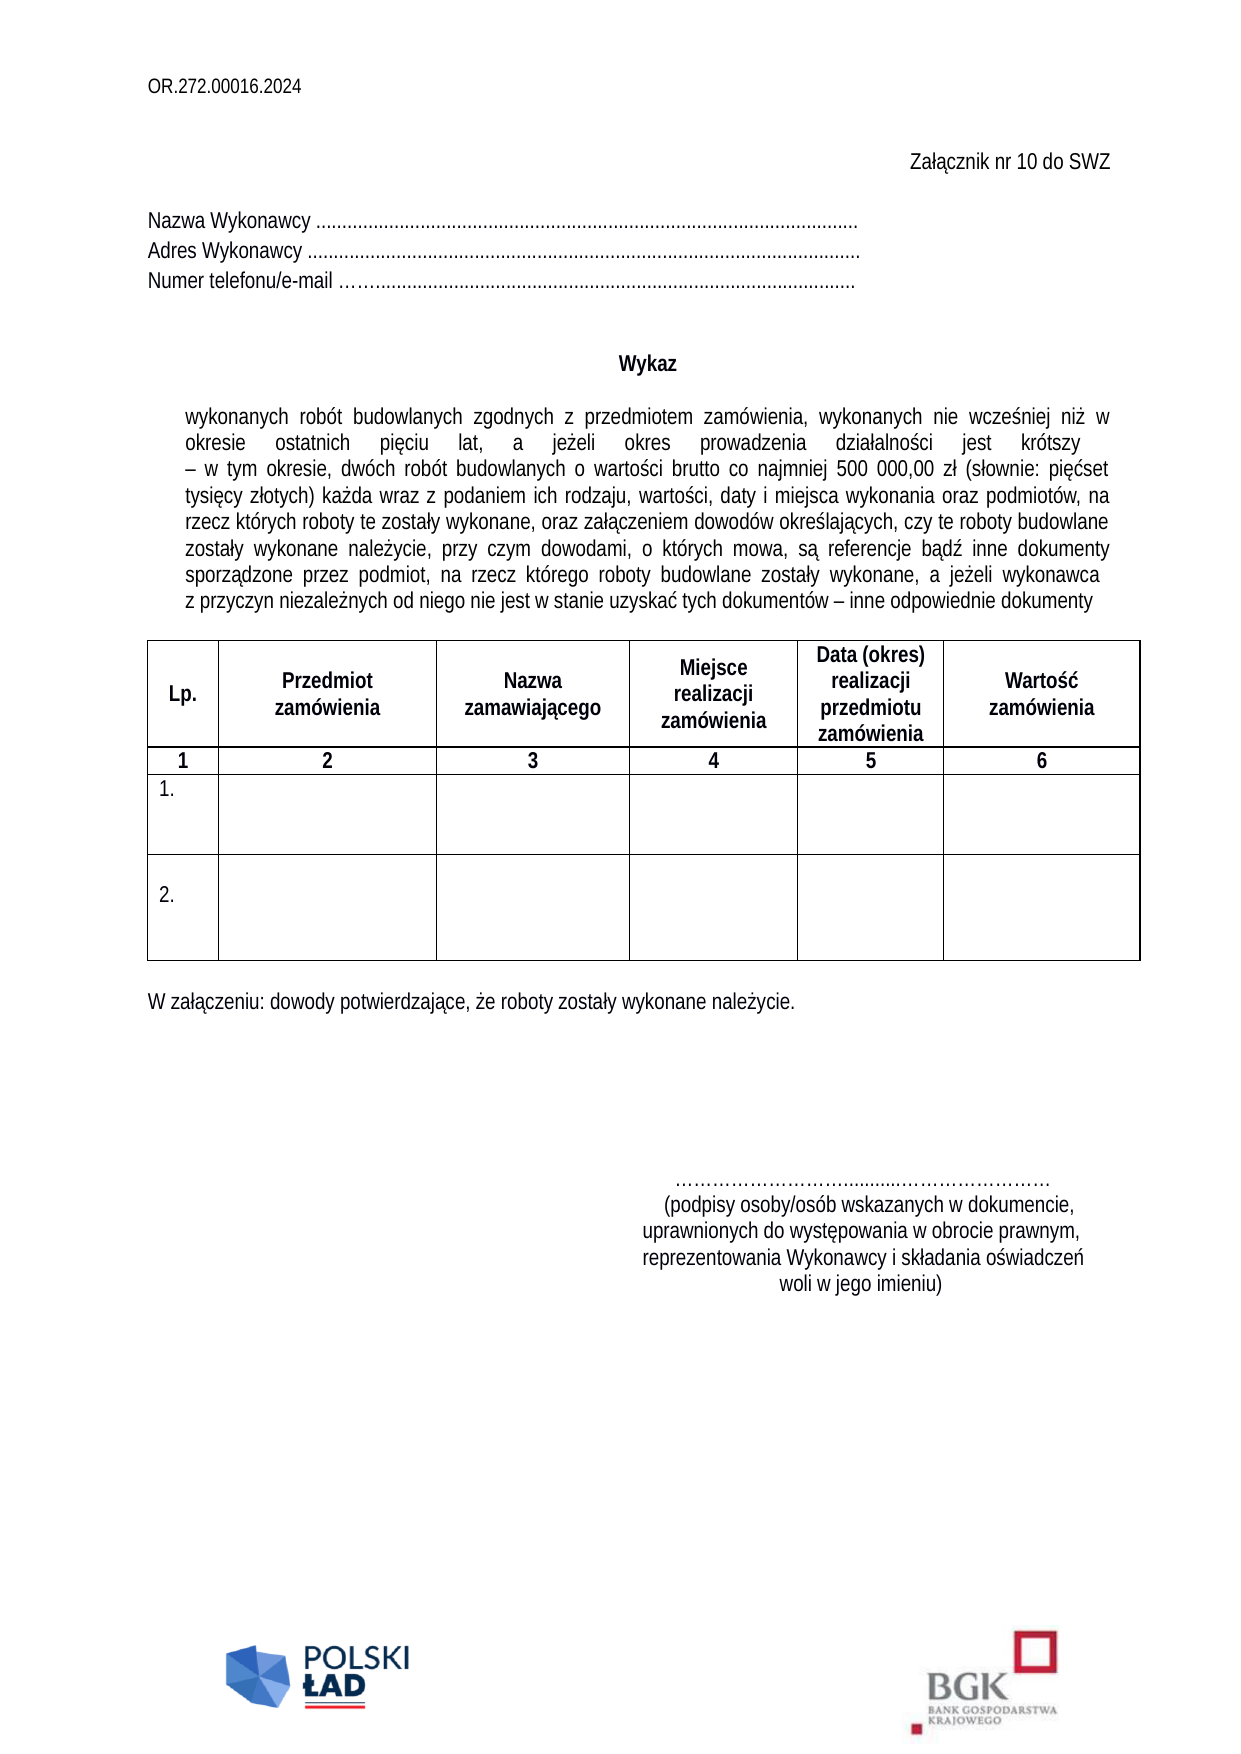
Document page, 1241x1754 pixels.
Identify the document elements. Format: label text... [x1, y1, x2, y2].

text reprezentowania Wykonawcy i składania oświadczeń [590, 1244, 1110, 1270]
text ………………………...........…………………… [664, 1164, 1110, 1191]
text Adres Wykonawcy .......................................................................................................... [148, 237, 1110, 263]
table_cell 4 [630, 748, 797, 774]
table_header Przedmiot zamówienia [219, 641, 436, 746]
table_cell [630, 855, 797, 960]
table_header Miejsce realizacji zamówienia [630, 641, 797, 746]
text wykonanych robót budowlanych zgodnych z przedmiotem zamówienia, wykonanych nie wcześniej niż w okresie ostatnich pięciu lat, a jeżeli okres prowadzenia działalności jest krótszy – w tym okresie, dwóch robót budowlanych o wartości brutto co najmniej 500 000,00 zł (słownie: pięćset tysięcy złotych) każda wraz z podaniem ich rodzaju, wartości, daty i miejsca wykonania oraz podmiotów, na rzecz których roboty te zostały wykonane, oraz załączeniem dowodów określających, czy te roboty budowlane zostały wykonane należycie, przy czym dowodami, o których mowa, są referencje bądź inne dokumenty sporządzone przez podmiot, na rzecz którego roboty budowlane zostały wykonane, a jeżeli wykonawca z przyczyn niezależnych od niego nie jest w stanie uzyskać tych dokumentów – inne odpowiednie dokumenty [185, 403, 1110, 613]
table_cell [944, 855, 1139, 960]
table_cell 1. [148, 775, 218, 854]
text (podpisy osoby/osób wskazanych w dokumencie, [148, 1191, 1110, 1217]
text Numer telefonu/e-mail ……............................................................................................ [148, 267, 1110, 293]
table_cell 2. [148, 855, 218, 960]
table_cell [437, 855, 629, 960]
text Załącznik nr 10 do SWZ [753, 148, 1110, 174]
table_cell [630, 775, 797, 854]
text Wykaz [185, 350, 1110, 376]
table_header Data (okres) realizacji przedmiotu zamówienia [798, 641, 943, 746]
table_cell [944, 775, 1139, 854]
table_cell [798, 855, 943, 960]
table_cell 6 [944, 748, 1139, 774]
text W załączeniu: dowody potwierdzające, że roboty zostały wykonane należycie. [148, 988, 1110, 1014]
table_cell [219, 855, 436, 960]
table_cell [798, 775, 943, 854]
text woli w jego imieniu) [738, 1270, 1110, 1296]
table_header Nazwa zamawiającego [437, 641, 629, 746]
table_cell 3 [437, 748, 629, 774]
table_cell 1 [148, 748, 218, 774]
text Nazwa Wykonawcy ........................................................................................................ [148, 207, 1110, 233]
table_cell 5 [798, 748, 943, 774]
text uprawnionych do występowania w obrocie prawnym, [148, 1217, 1110, 1244]
table_cell [437, 775, 629, 854]
table_header Wartość zamówienia [944, 641, 1139, 746]
table_header Lp. [148, 641, 218, 746]
table_cell [219, 775, 436, 854]
table_cell 2 [219, 748, 436, 774]
